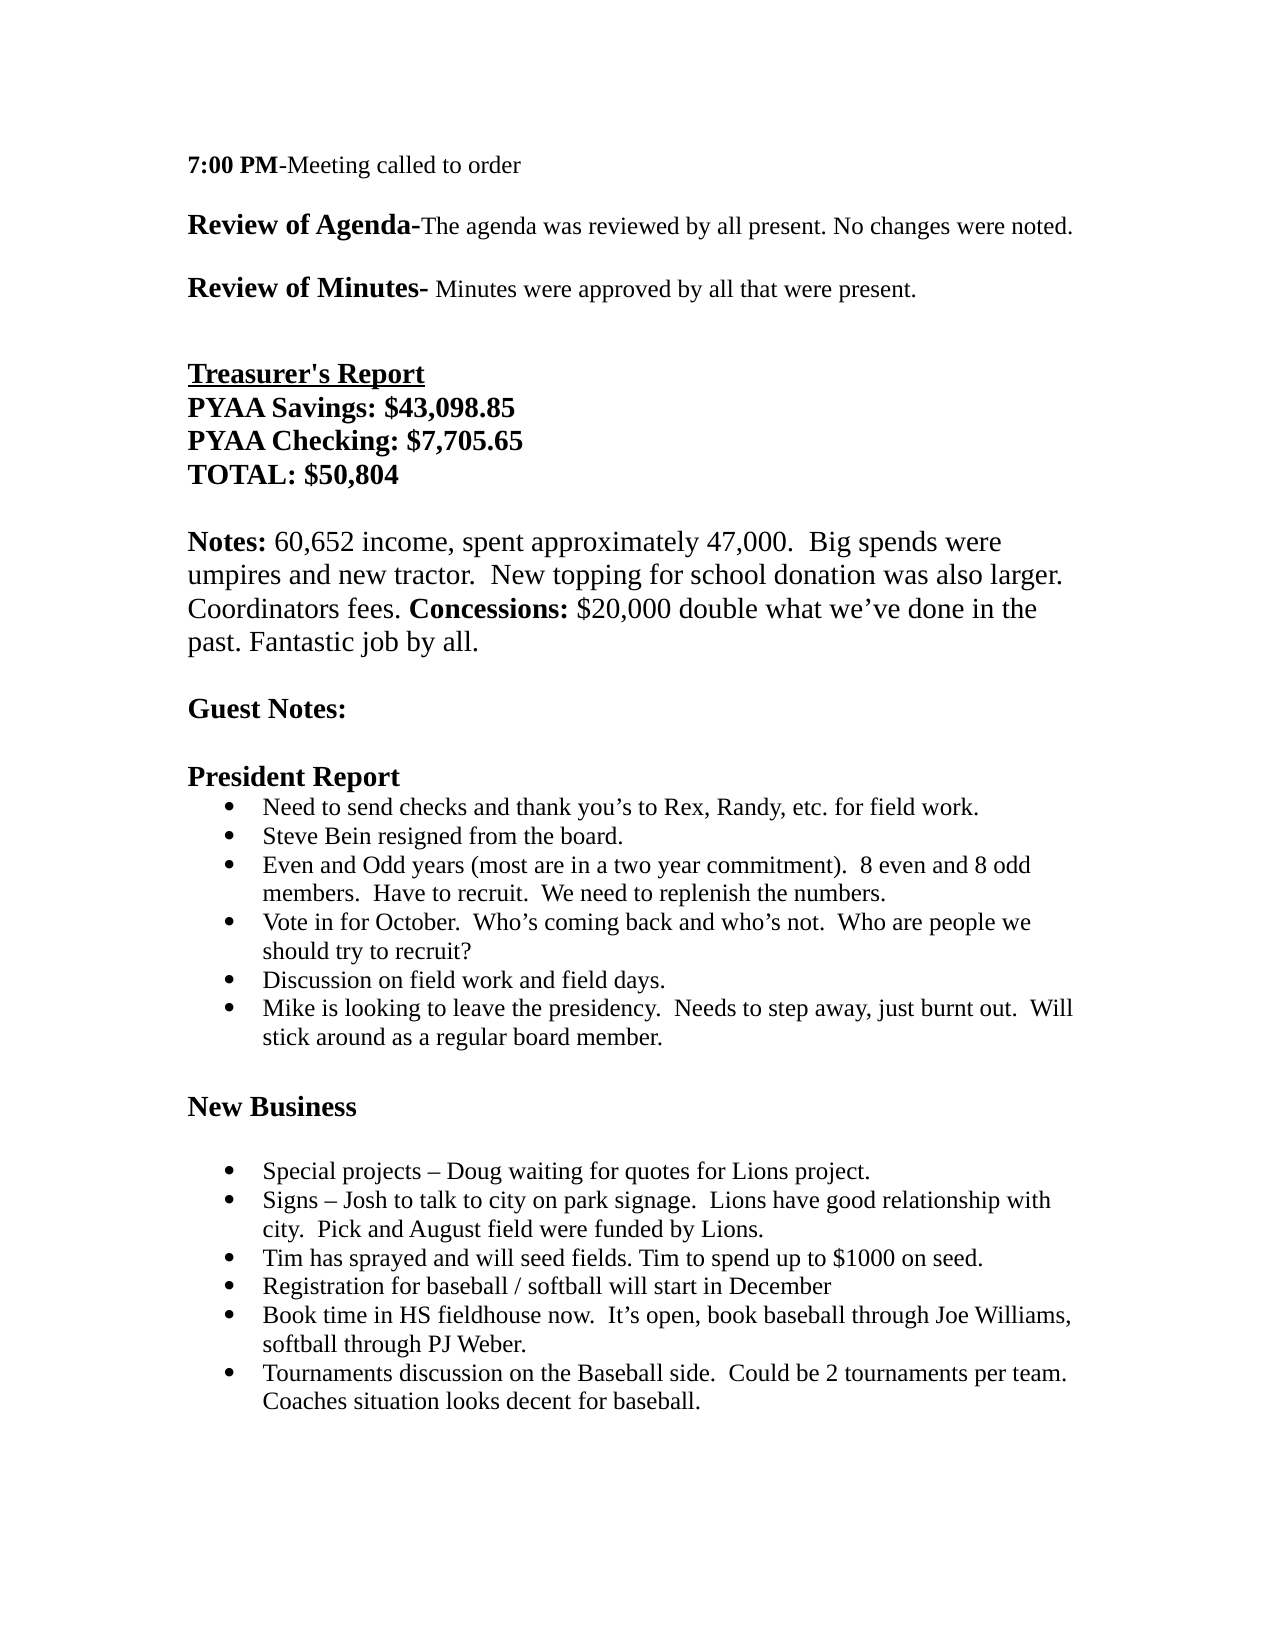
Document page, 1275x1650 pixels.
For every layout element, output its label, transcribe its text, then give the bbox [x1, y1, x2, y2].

list Mike is looking to leave the presidency. Needs to step away, just burnt out. Will stick around as a regular board member. [225, 993, 1087, 1051]
list Even and Odd years (most are in a two year commitment). 8 even and 8 odd members. Have to recruit. We need to replenish the numbers. [225, 850, 1087, 907]
text Review of Agenda-The agenda was reviewed by all present. No changes were noted. [187, 207, 1087, 241]
text President Report [187, 759, 1087, 792]
list Registration for baseball / softball will start in December [225, 1271, 1087, 1300]
text TOTAL: $50,804 [187, 457, 1087, 490]
list Tim has sprayed and will seed fields. Tim to spend up to $1000 on seed. [225, 1243, 1087, 1271]
text Treasurer's Report [187, 356, 1087, 390]
text Review of Minutes- Minutes were approved by all that were present. [187, 270, 1087, 303]
text PYAA Savings: $43,098.85 [187, 390, 1087, 423]
list Special projects – Doug waiting for quotes for Lions project. [225, 1156, 1087, 1185]
text PYAA Checking: $7,705.65 [187, 423, 1087, 457]
list Need to send checks and thank you’s to Rex, Randy, etc. for field work. [225, 792, 1087, 821]
list Vote in for October. Who’s coming back and who’s not. Who are people we should try to recruit? [225, 907, 1087, 965]
text Notes: 60,652 income, spent approximately 47,000. Big spends were umpires and new tractor. New topping for school donation was also larger. Coordinators fees. Concessions: $20,000 double what we’ve done in the past. Fantastic job by all. [187, 524, 1087, 658]
text New Business [187, 1089, 1087, 1123]
list Tournaments discussion on the Baseball side. Could be 2 tournaments per team. Coaches situation looks decent for baseball. [225, 1358, 1087, 1415]
list Book time in HS fieldhouse now. It’s open, book baseball through Joe Williams, softball through PJ Weber. [225, 1300, 1087, 1358]
list Steve Bein resigned from the board. [225, 821, 1087, 850]
text 7:00 PM-Meeting called to order [187, 150, 1087, 179]
text Guest Notes: [187, 692, 1087, 725]
list Discussion on field work and field days. [225, 965, 1087, 993]
list Signs – Josh to talk to city on park signage. Lions have good relationship with city. Pick and August field were funded by Lions. [225, 1185, 1087, 1243]
